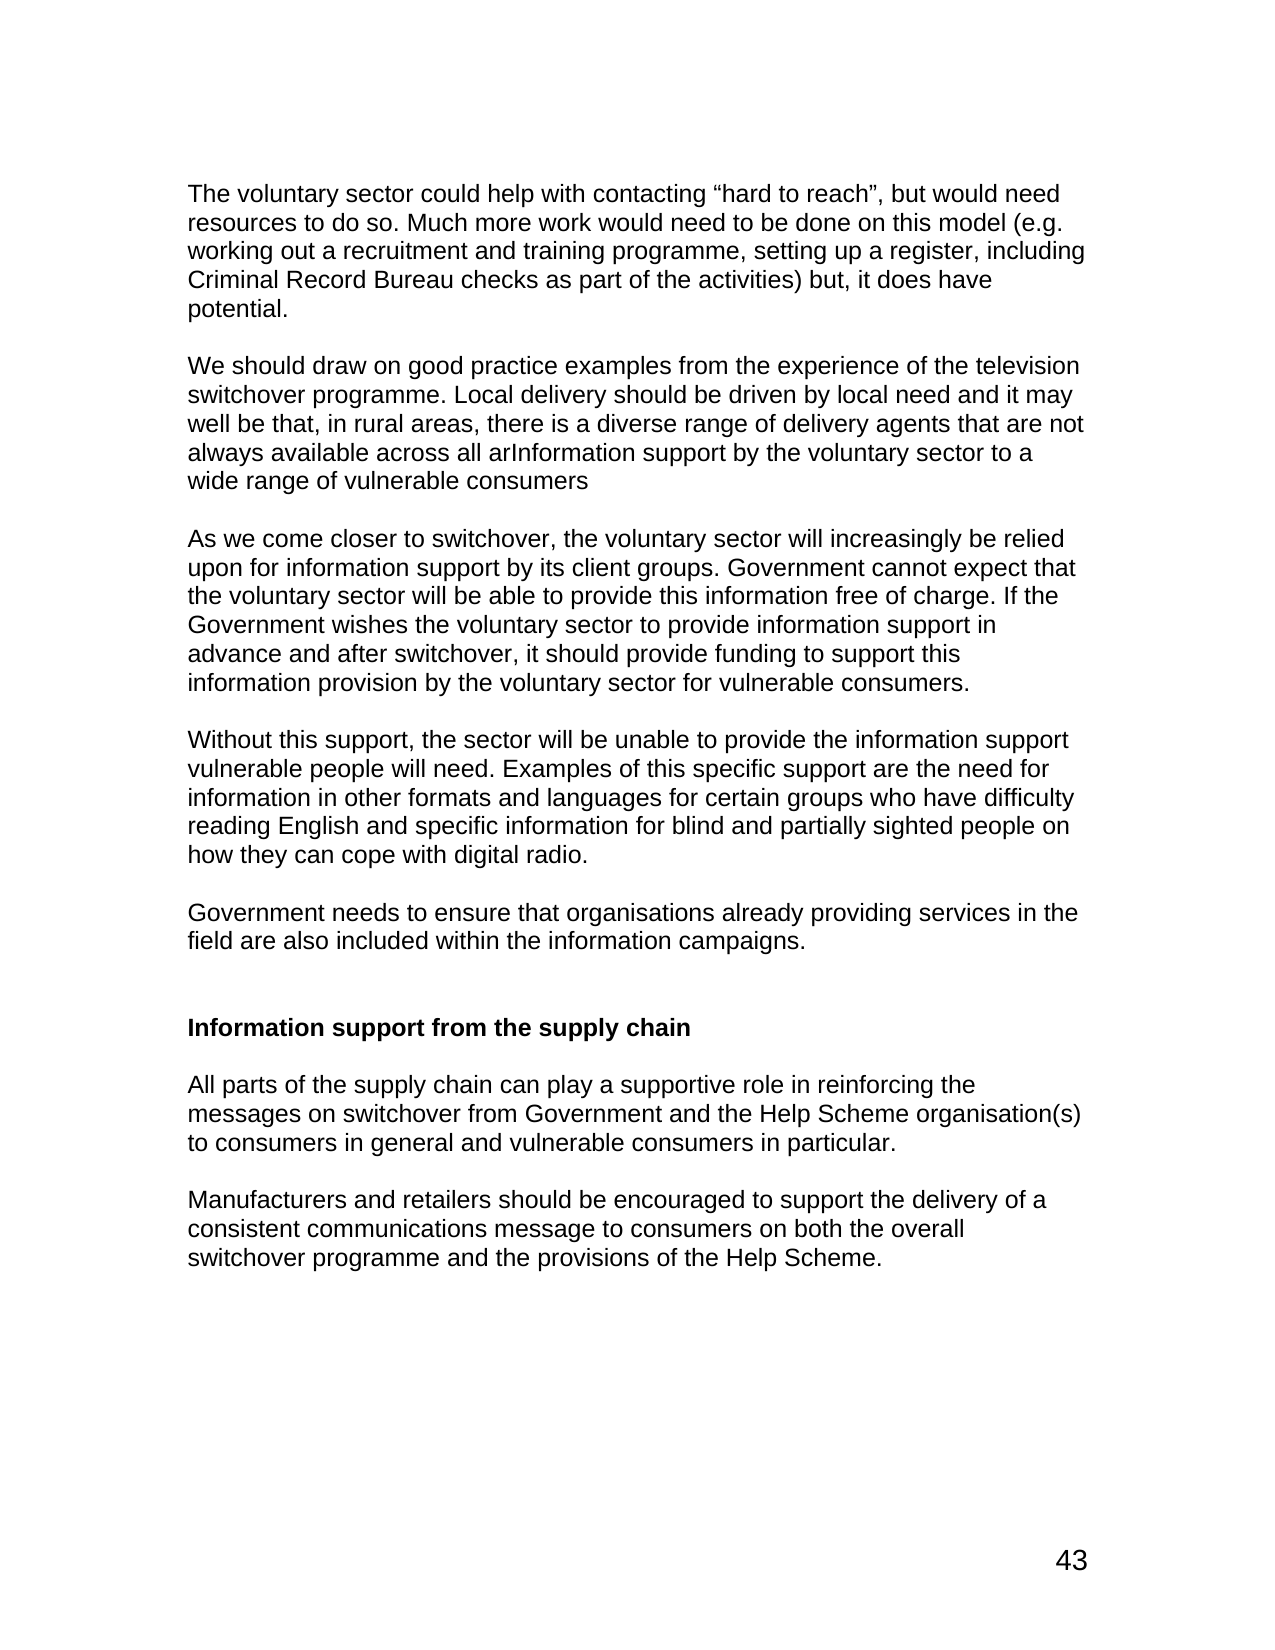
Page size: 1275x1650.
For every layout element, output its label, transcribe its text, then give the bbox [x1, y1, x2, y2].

text Manufacturers and retailers should be encouraged to support the delivery of a consistent communications message to consumers on both the overall switchover programme and the provisions of the Help Scheme. [187, 1185, 1088, 1271]
text All parts of the supply chain can play a supportive role in reinforcing the messages on switchover from Government and the Help Scheme organisation(s) to consumers in general and vulnerable consumers in particular. [187, 1070, 1088, 1156]
text Without this support, the sector will be unable to provide the information support vulnerable people will need. Examples of this specific support are the need for information in other formats and languages for certain groups who have difficulty reading English and specific information for blind and partially sighted people on how they can cope with digital radio. [187, 725, 1088, 869]
text Information support from the supply chain [187, 1012, 1088, 1041]
text We should draw on good practice examples from the experience of the television switchover programme. Local delivery should be driven by local need and it may well be that, in rural areas, there is a diverse range of delivery agents that are not always available across all arInformation support by the voluntary sector to a wide range of vulnerable consumers [187, 351, 1088, 495]
text The voluntary sector could help with contacting “hard to reach”, but would need resources to do so. Much more work would need to be done on this model (e.g. working out a recruitment and training programme, setting up a register, including Criminal Record Bureau checks as part of the activities) but, it does have potential. [187, 179, 1088, 322]
text As we come closer to switchover, the voluntary sector will increasingly be relied upon for information support by its client groups. Government cannot expect that the voluntary sector will be able to provide this information free of charge. If the Government wishes the voluntary sector to provide information support in advance and after switchover, it should provide funding to support this information provision by the voluntary sector for vulnerable consumers. [187, 524, 1088, 696]
text Government needs to ensure that organisations already providing services in the field are also included within the information campaigns. [187, 897, 1088, 955]
